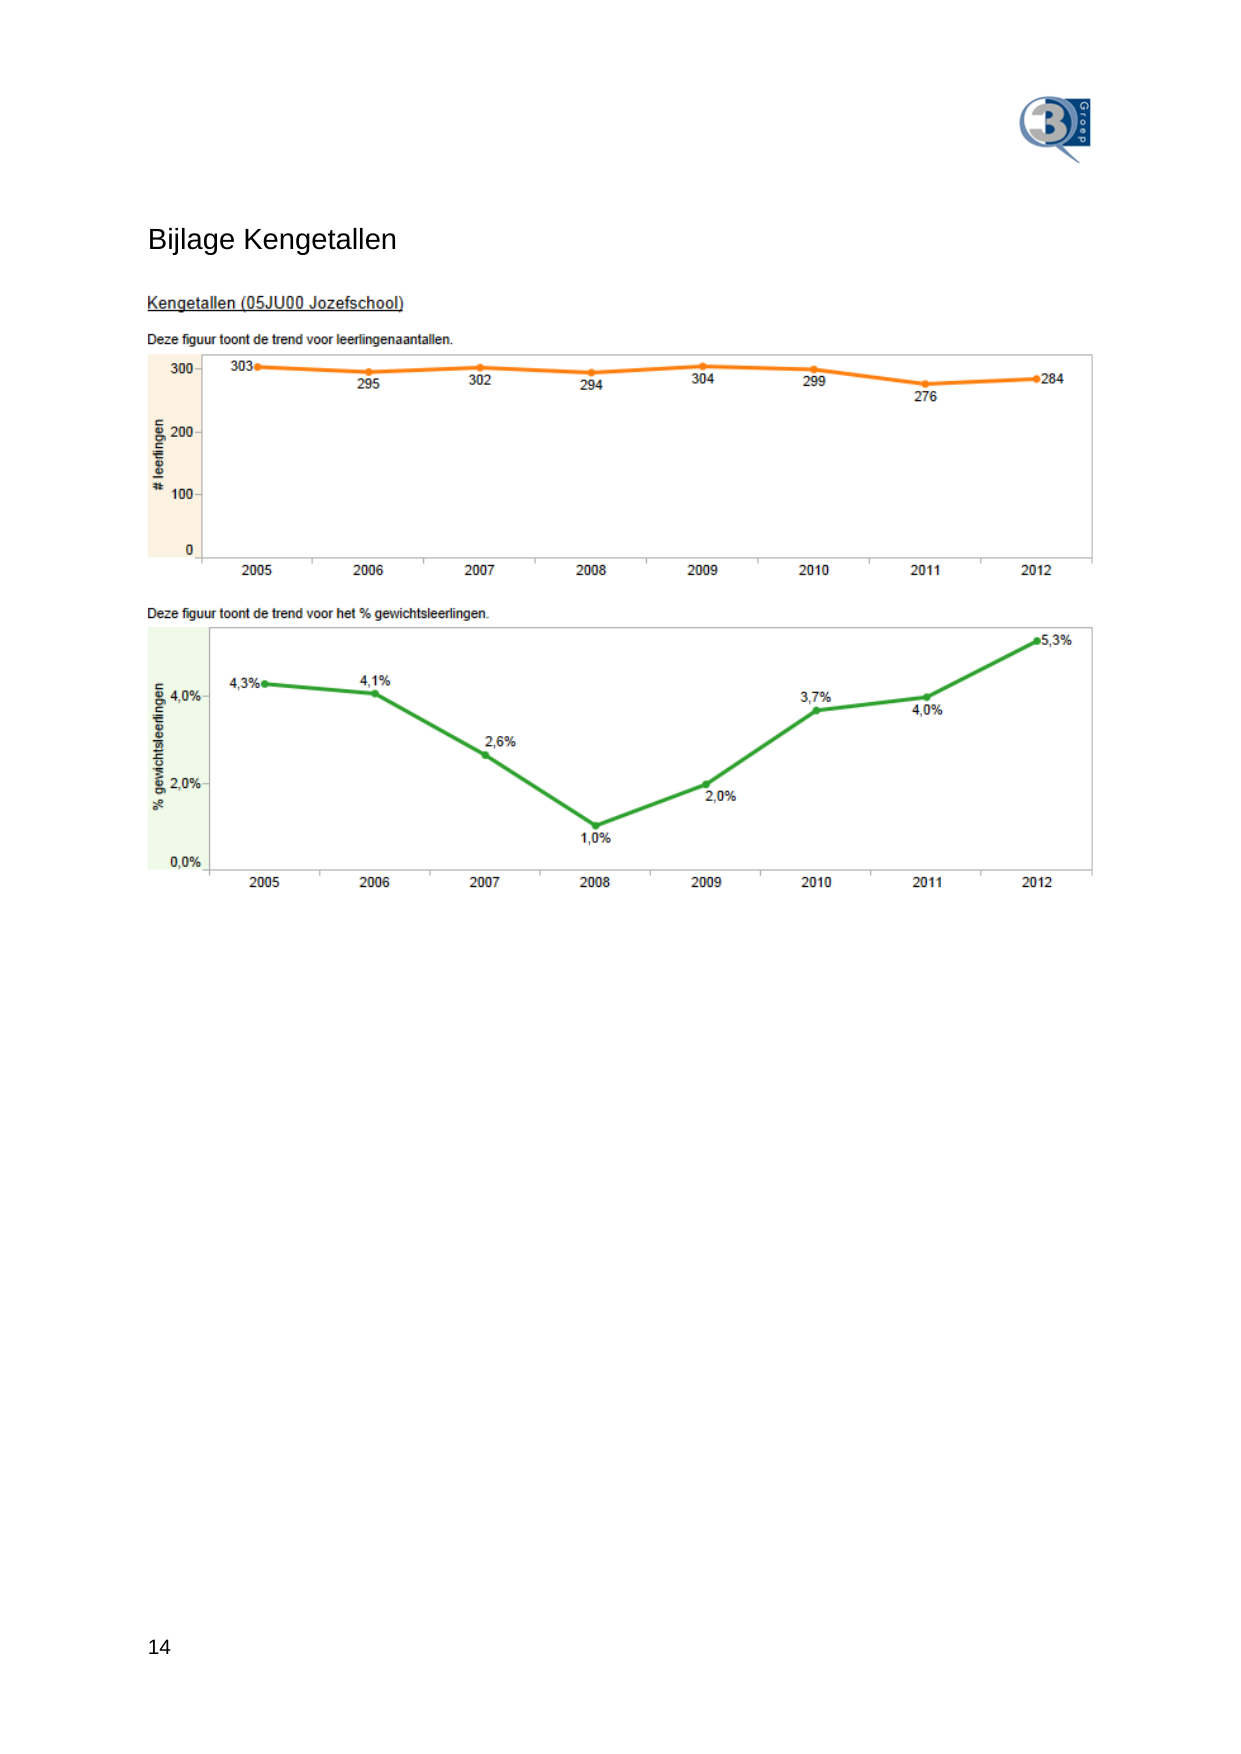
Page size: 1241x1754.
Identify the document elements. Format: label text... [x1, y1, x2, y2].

picture [1018, 94, 1093, 165]
text Bijlage Kengetallen [148, 222, 1093, 256]
picture [147, 292, 1093, 905]
